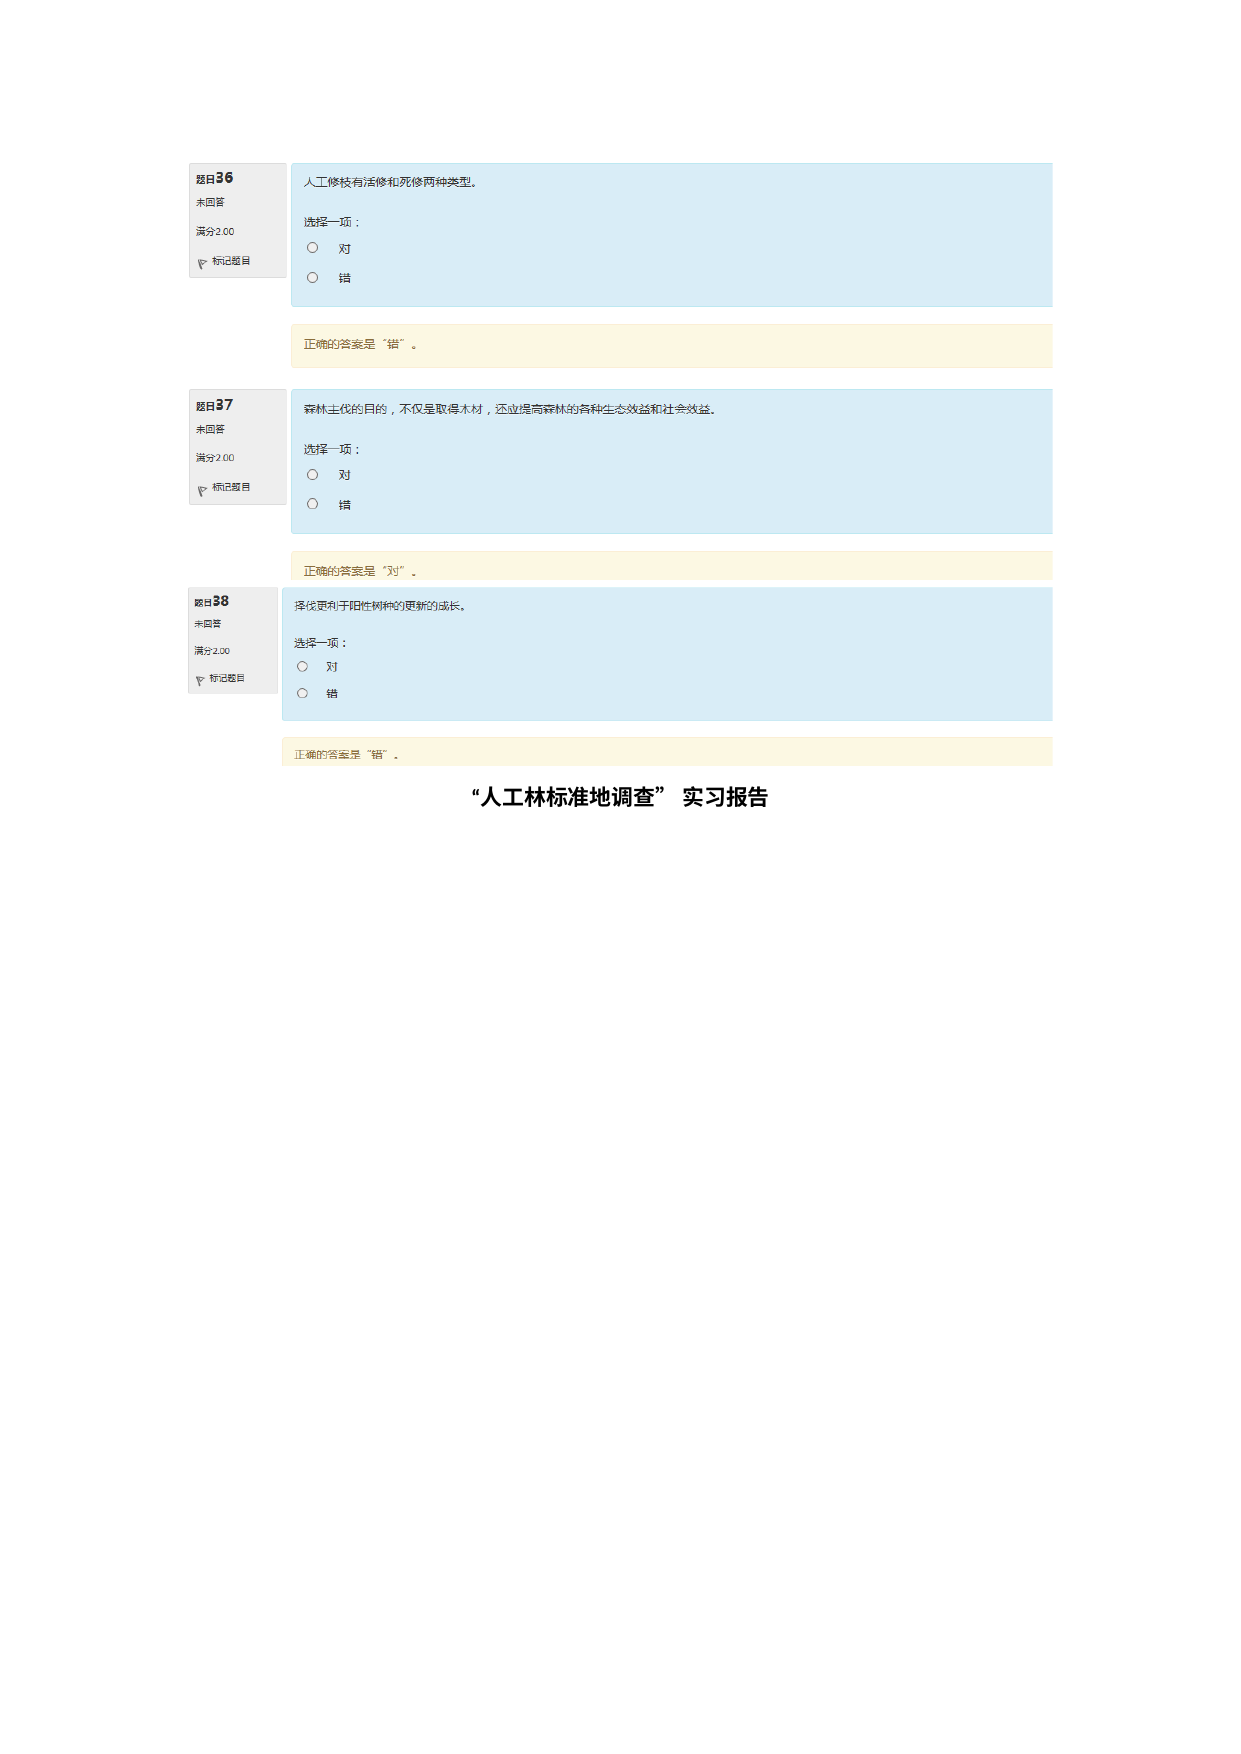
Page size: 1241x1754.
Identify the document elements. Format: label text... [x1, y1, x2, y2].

picture [187, 162, 1053, 580]
text “人工林标准地调查” 实习报告 [187, 779, 1053, 812]
picture [187, 584, 1053, 766]
